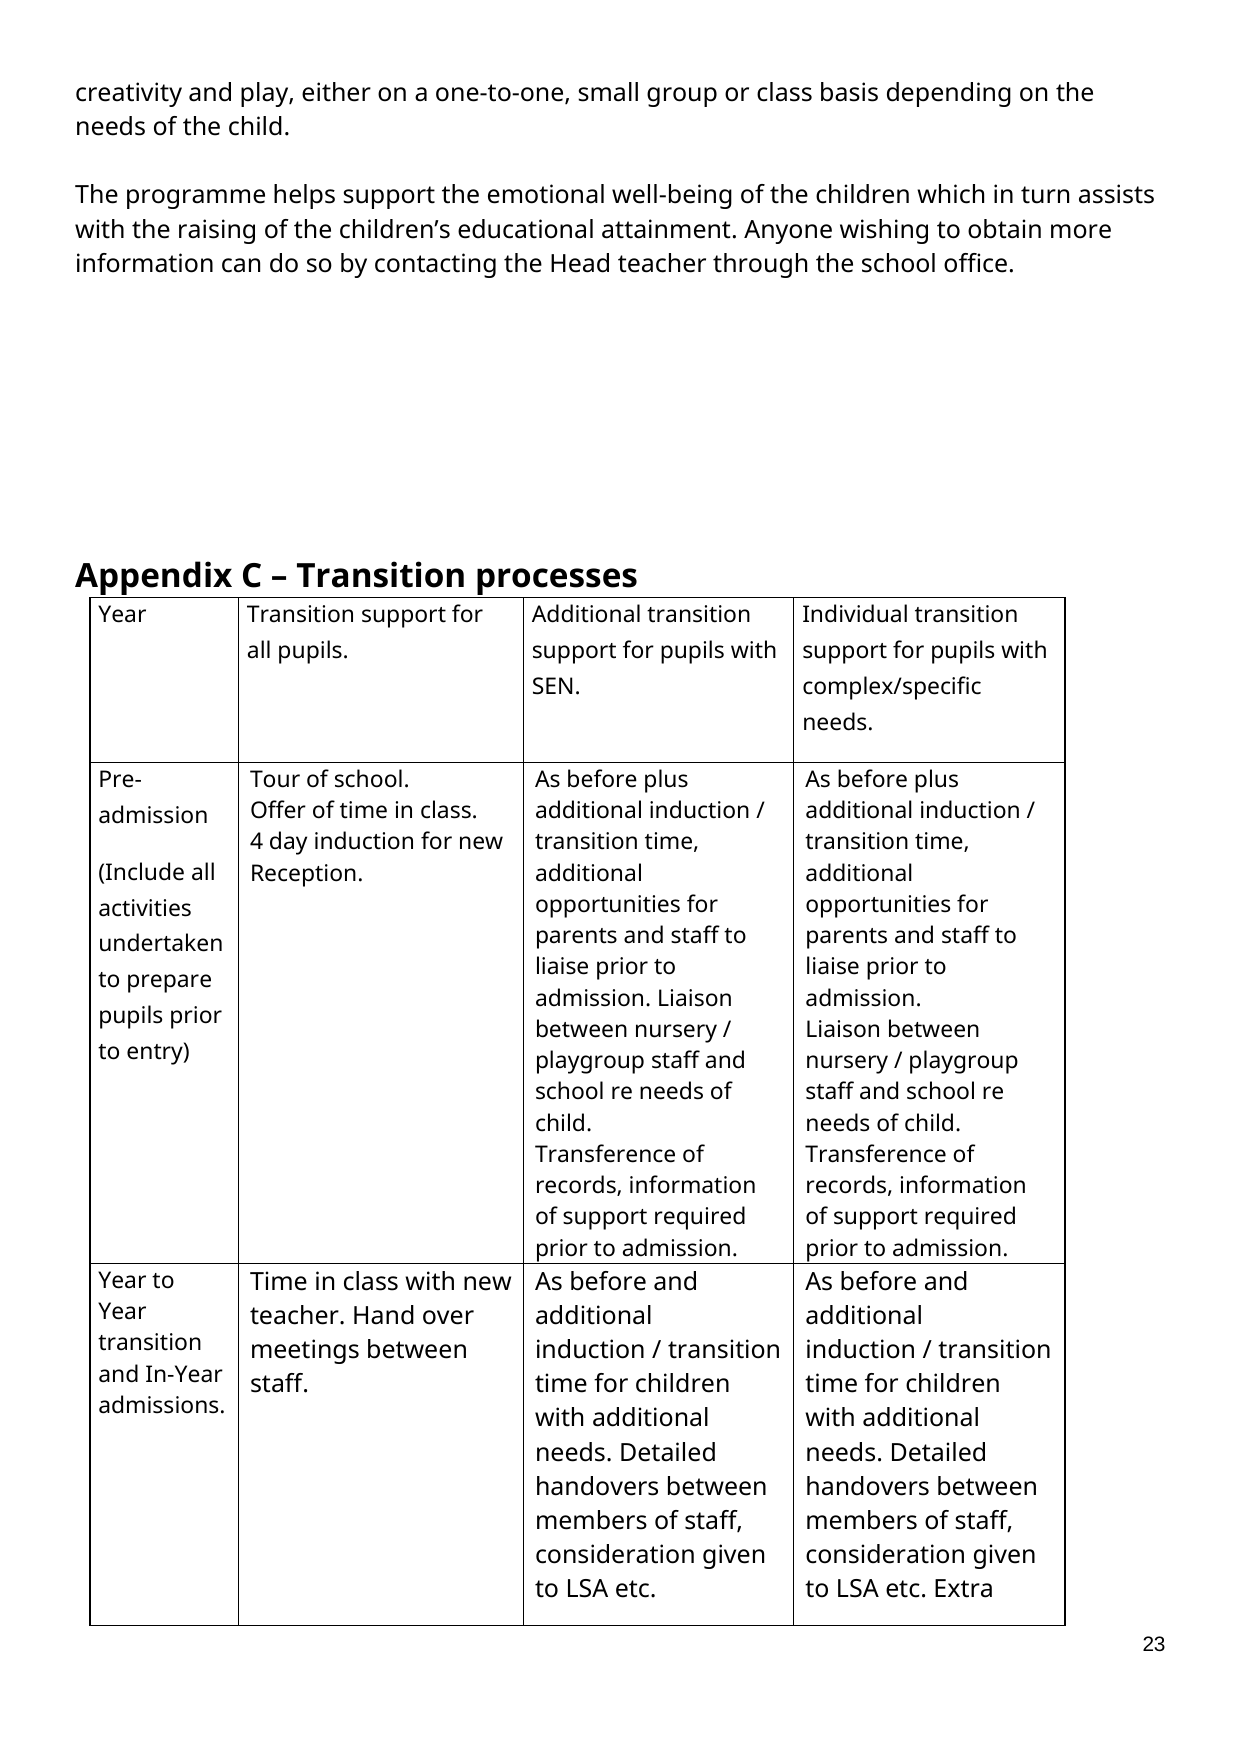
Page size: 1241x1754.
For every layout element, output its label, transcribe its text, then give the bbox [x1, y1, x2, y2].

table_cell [524, 1264, 793, 1625]
table_header Year [91, 598, 238, 762]
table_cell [239, 1264, 523, 1625]
table_cell As before plus additional induction / transition time, additional opportunities for parents and staff to liaise prior to admission. Liaison between nursery / playgroup staff and school re needs of child. Transference of records, information of support required prior to admission. [524, 763, 793, 1263]
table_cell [794, 1264, 1064, 1625]
table_cell Pre-admission (Include all activities undertaken to prepare pupils prior to entry) [91, 763, 238, 1263]
table_header Individual transition support for pupils with complex/specific needs. [794, 598, 1064, 762]
text Appendix C – Transition processes [75, 552, 1165, 597]
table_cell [91, 1264, 238, 1625]
text The programme helps support the emotional well-being of the children which in turn assists with the raising of the children’s educational attainment. Anyone wishing to obtain more information can do so by contacting the Head teacher through the school office. [75, 177, 1165, 279]
table_cell As before plus additional induction / transition time, additional opportunities for parents and staff to liaise prior to admission. Liaison between nursery / playgroup staff and school re needs of child. Transference of records, information of support required prior to admission. [794, 763, 1064, 1263]
table_cell Tour of school. Offer of time in class. 4 day induction for new Reception. [239, 763, 523, 1263]
table_header Transition support for all pupils. [239, 598, 523, 762]
table_header Additional transition support for pupils with SEN. [524, 598, 793, 762]
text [75, 75, 1165, 143]
